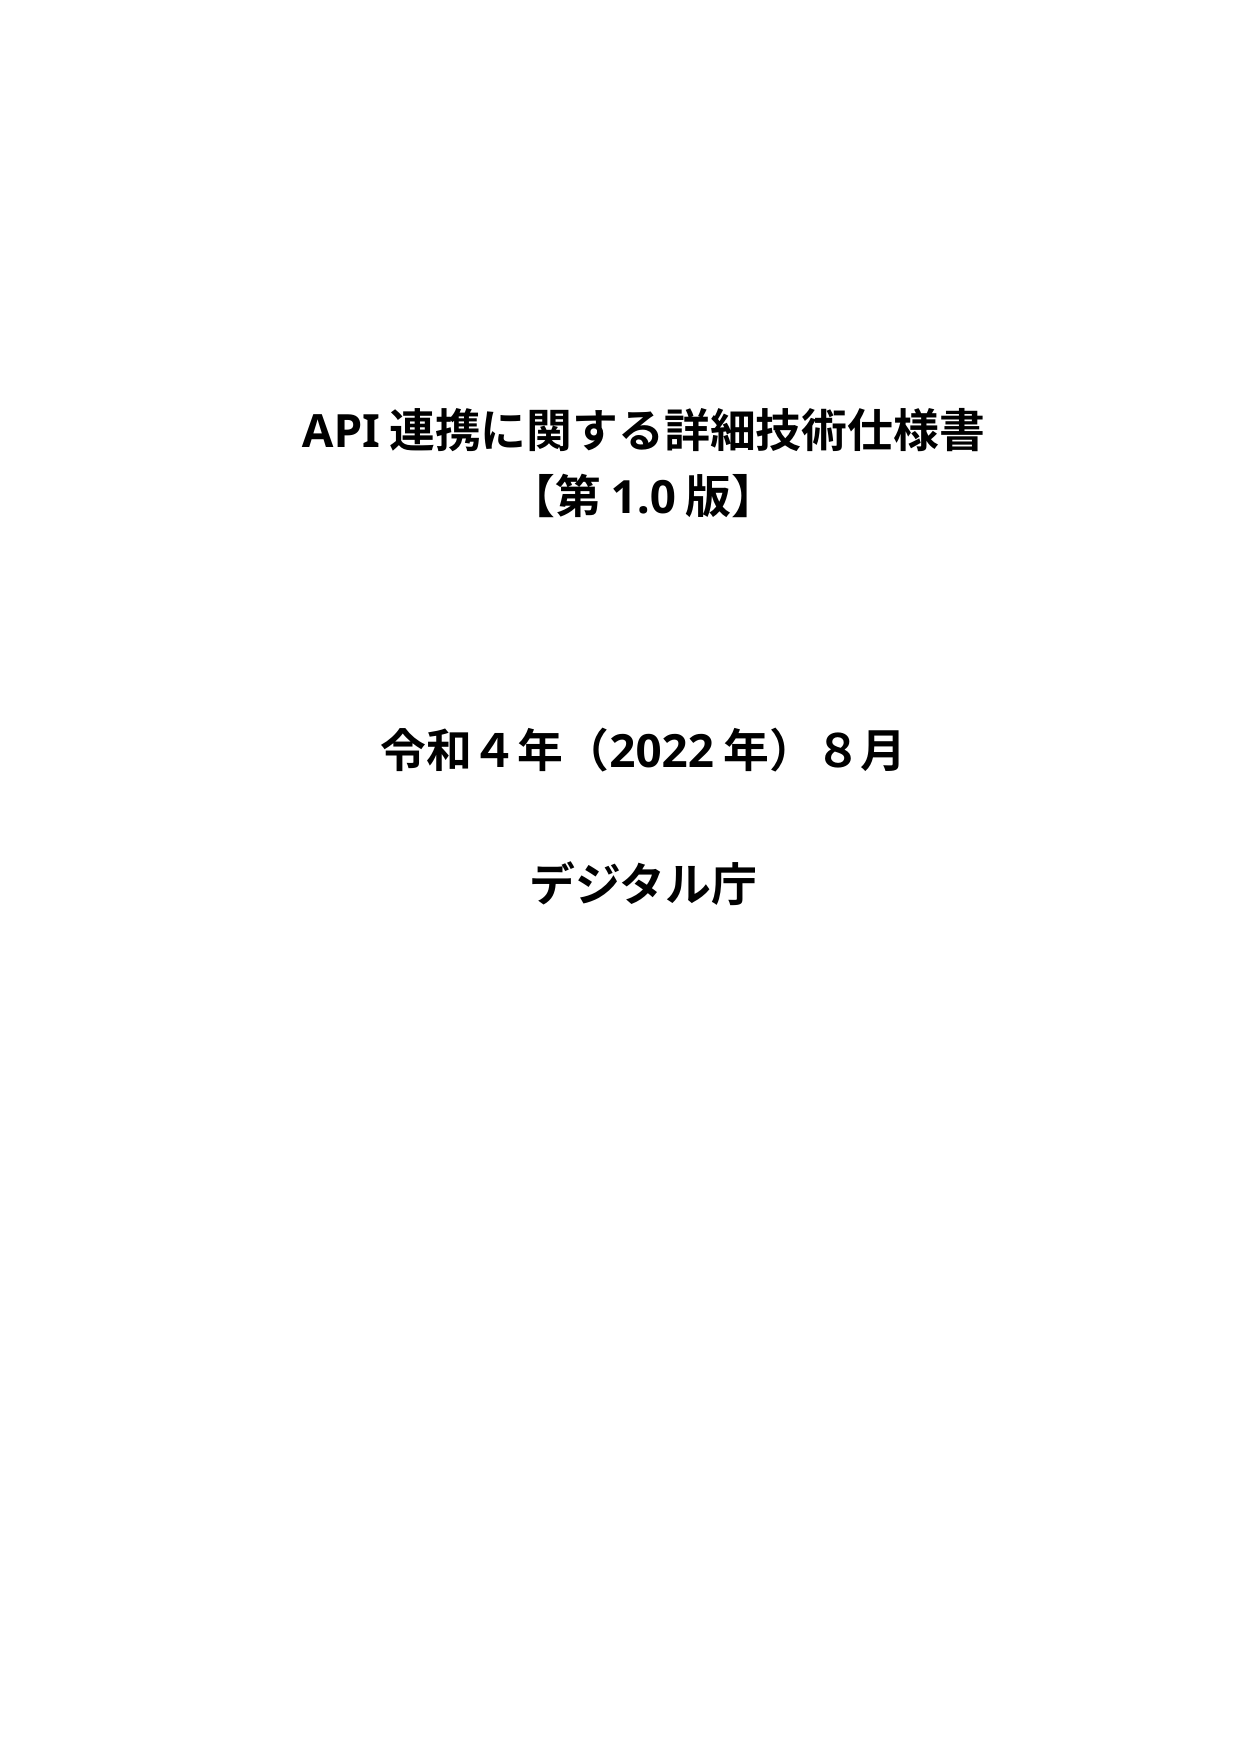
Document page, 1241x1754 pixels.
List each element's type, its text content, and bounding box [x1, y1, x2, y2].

text API連携に関する詳細技術仕様書 [177, 394, 1063, 461]
text 【第1.0版】 [177, 461, 1063, 527]
text 令和４年（2022年）８月 [177, 714, 1063, 781]
text デジタル庁 [177, 848, 1063, 914]
